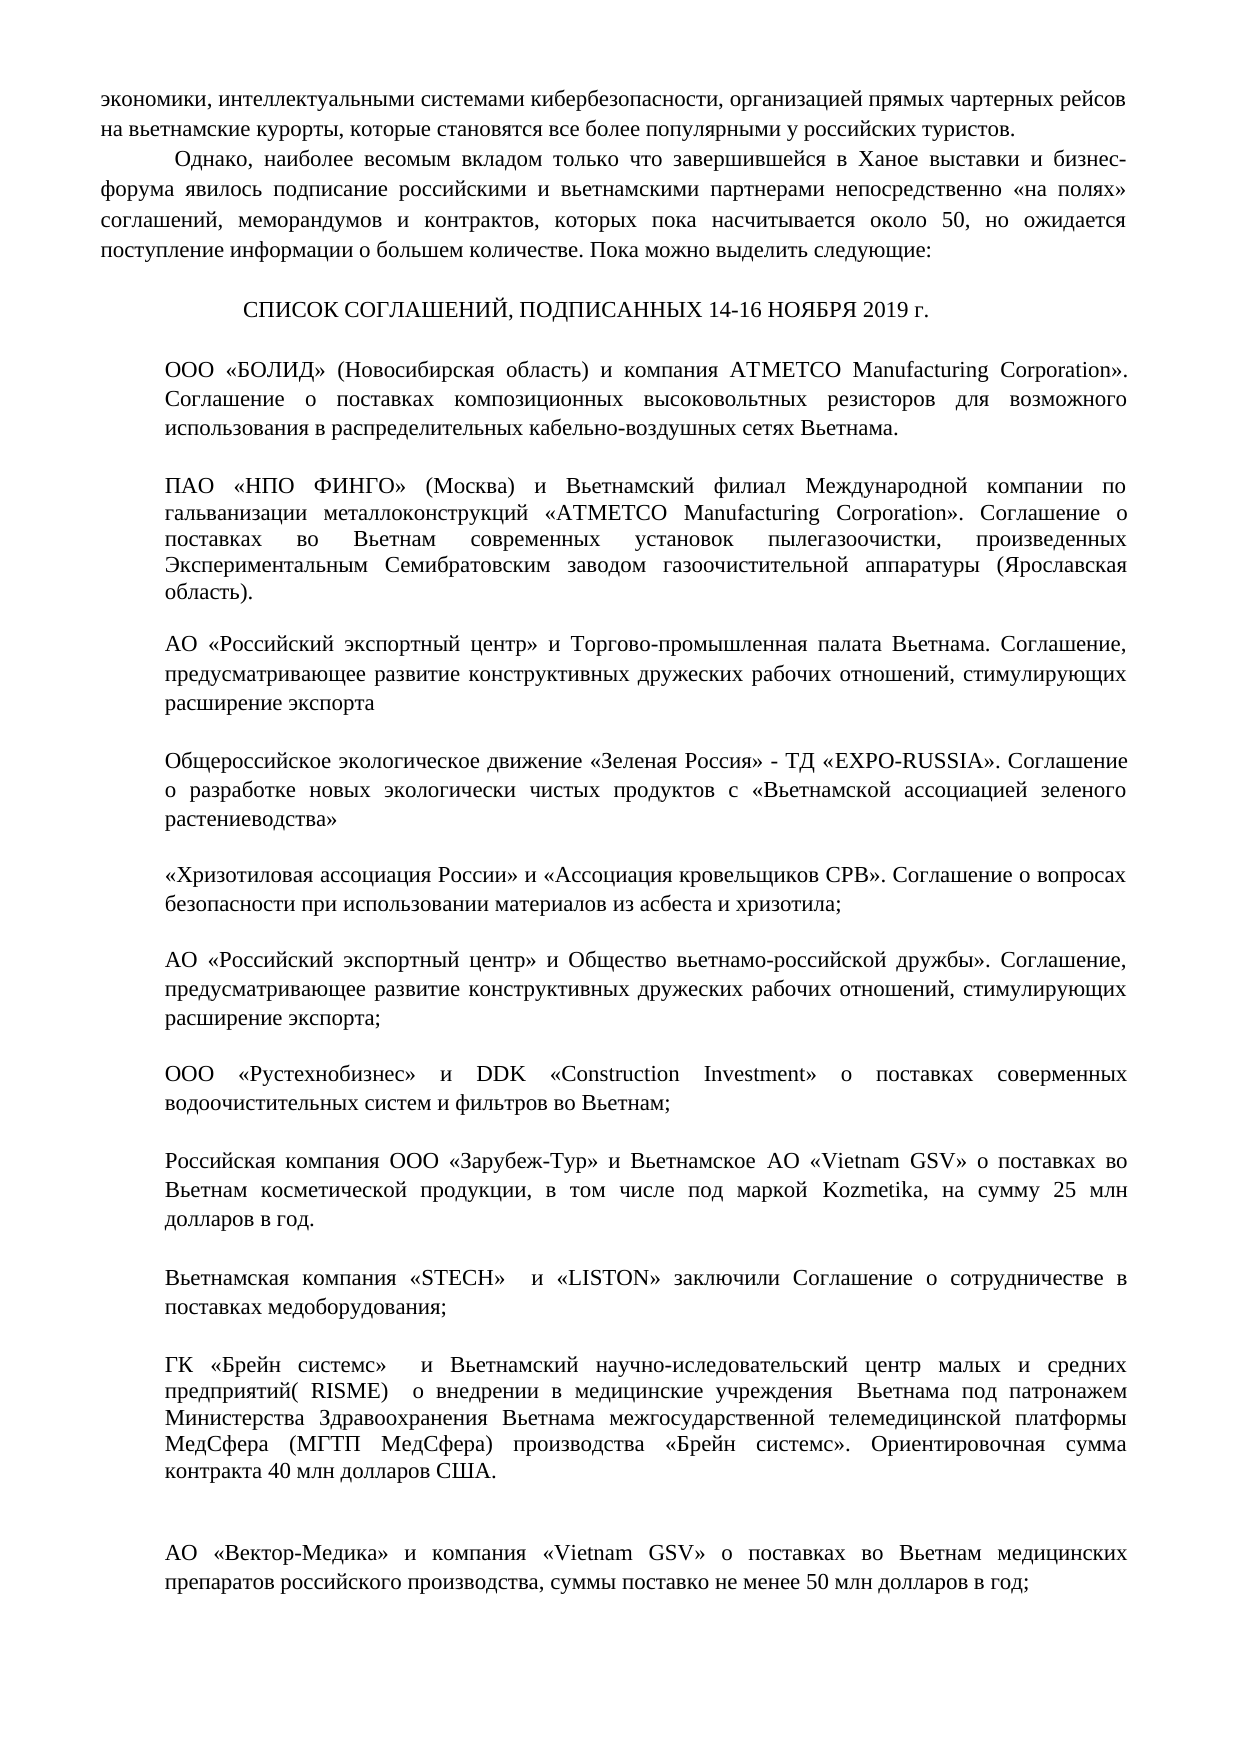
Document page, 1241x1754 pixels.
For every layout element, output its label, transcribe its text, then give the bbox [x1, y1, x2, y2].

list «Хризотиловая ассоциация России» и «Ассоциация кровельщиков СРВ». Соглашение о вопросах безопасности при использовании материалов из асбеста и хризотила; [164, 861, 1128, 917]
list АО «Российский экспортный центр» и Торгово-промышленная палата Вьетнама. Соглашение, предусматривающее развитие конструктивных дружеских рабочих отношений, стимулирующих расширение экспорта [164, 631, 1128, 715]
text ГК «Брейн системс» и Вьетнамский научно-иследовательский центр малых и средних предприятий( RISME) о внедрении в медицинские учреждения Вьетнама под патронажем Министерства Здравоохранения Вьетнама межгосударственной телемедицинской платформы МедСфера (МГТП МедСфера) производства «Брейн системс». Ориентировочная сумма контракта 40 млн долларов США. [164, 1351, 1128, 1483]
text СПИСОК СОГЛАШЕНИЙ, ПОДПИСАННЫХ 14-16 НОЯБРЯ 2019 г. [100, 296, 1128, 323]
list Общероссийское экологическое движение «Зеленая Россия» - ТД «EXPO-RUSSIA». Соглашение о разработке новых экологически чистых продуктов с «Вьетнамской ассоциацией зеленого растениеводства» [164, 747, 1128, 832]
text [100, 85, 1128, 141]
list АО «Российский экспортный центр» и Общество вьетнамо-российской дружбы». Соглашение, предусматривающее развитие конструктивных дружеских рабочих отношений, стимулирующих расширение экспорта; [164, 946, 1128, 1030]
list Вьетнамская компания «STECH» и «LISTON» заключили Соглашение о сотрудничестве в поставках медоборудования; [164, 1264, 1128, 1319]
list ПАО «НПО ФИНГО» (Москва) и Вьетнамский филиал Международной компании по гальванизации металлоконструкций «АТMETCO Manufacturing Corporation». Соглашение о поставках во Вьетнам современных установок пылегазоочистки, произведенных Экспериментальным Семибратовским заводом газоочистительной аппаратуры (Ярославская область). [164, 472, 1128, 604]
text Однако, наиболее весомым вкладом только что завершившейся в Ханое выставки и бизнес-форума явилось подписание российскими и вьетнамскими партнерами непосредственно «на полях» соглашений, меморандумов и контрактов, которых пока насчитывается около 50, но ожидается поступление информации о большем количестве. Пока можно выделить следующие: [100, 145, 1128, 262]
list ООО «Рустехнобизнес» и DDK «Construction Investment» о поставках соверменных водоочистительных систем и фильтров во Вьетнам; [164, 1059, 1128, 1115]
list ООО «БОЛИД» (Новосибирская область) и компания АТMETCO Manufacturing Corporation». Соглашение о поставках композиционных высоковольтных резисторов для возможного использования в распределительных кабельно-воздушных сетях Вьетнама. [164, 356, 1128, 440]
list Российская компания ООО «Зарубеж-Тур» и Вьетнамское АО «Vietnam GSV» о поставках во Вьетнам косметической продукции, в том числе под маркой Kozmetika, на сумму 25 млн долларов в год. [164, 1147, 1128, 1232]
list АО «Вектор-Медика» и компания «Vietnam GSV» о поставках во Вьетнам медицинских препаратов российского производства, суммы поставко не менее 50 млн долларов в год; [164, 1538, 1128, 1594]
